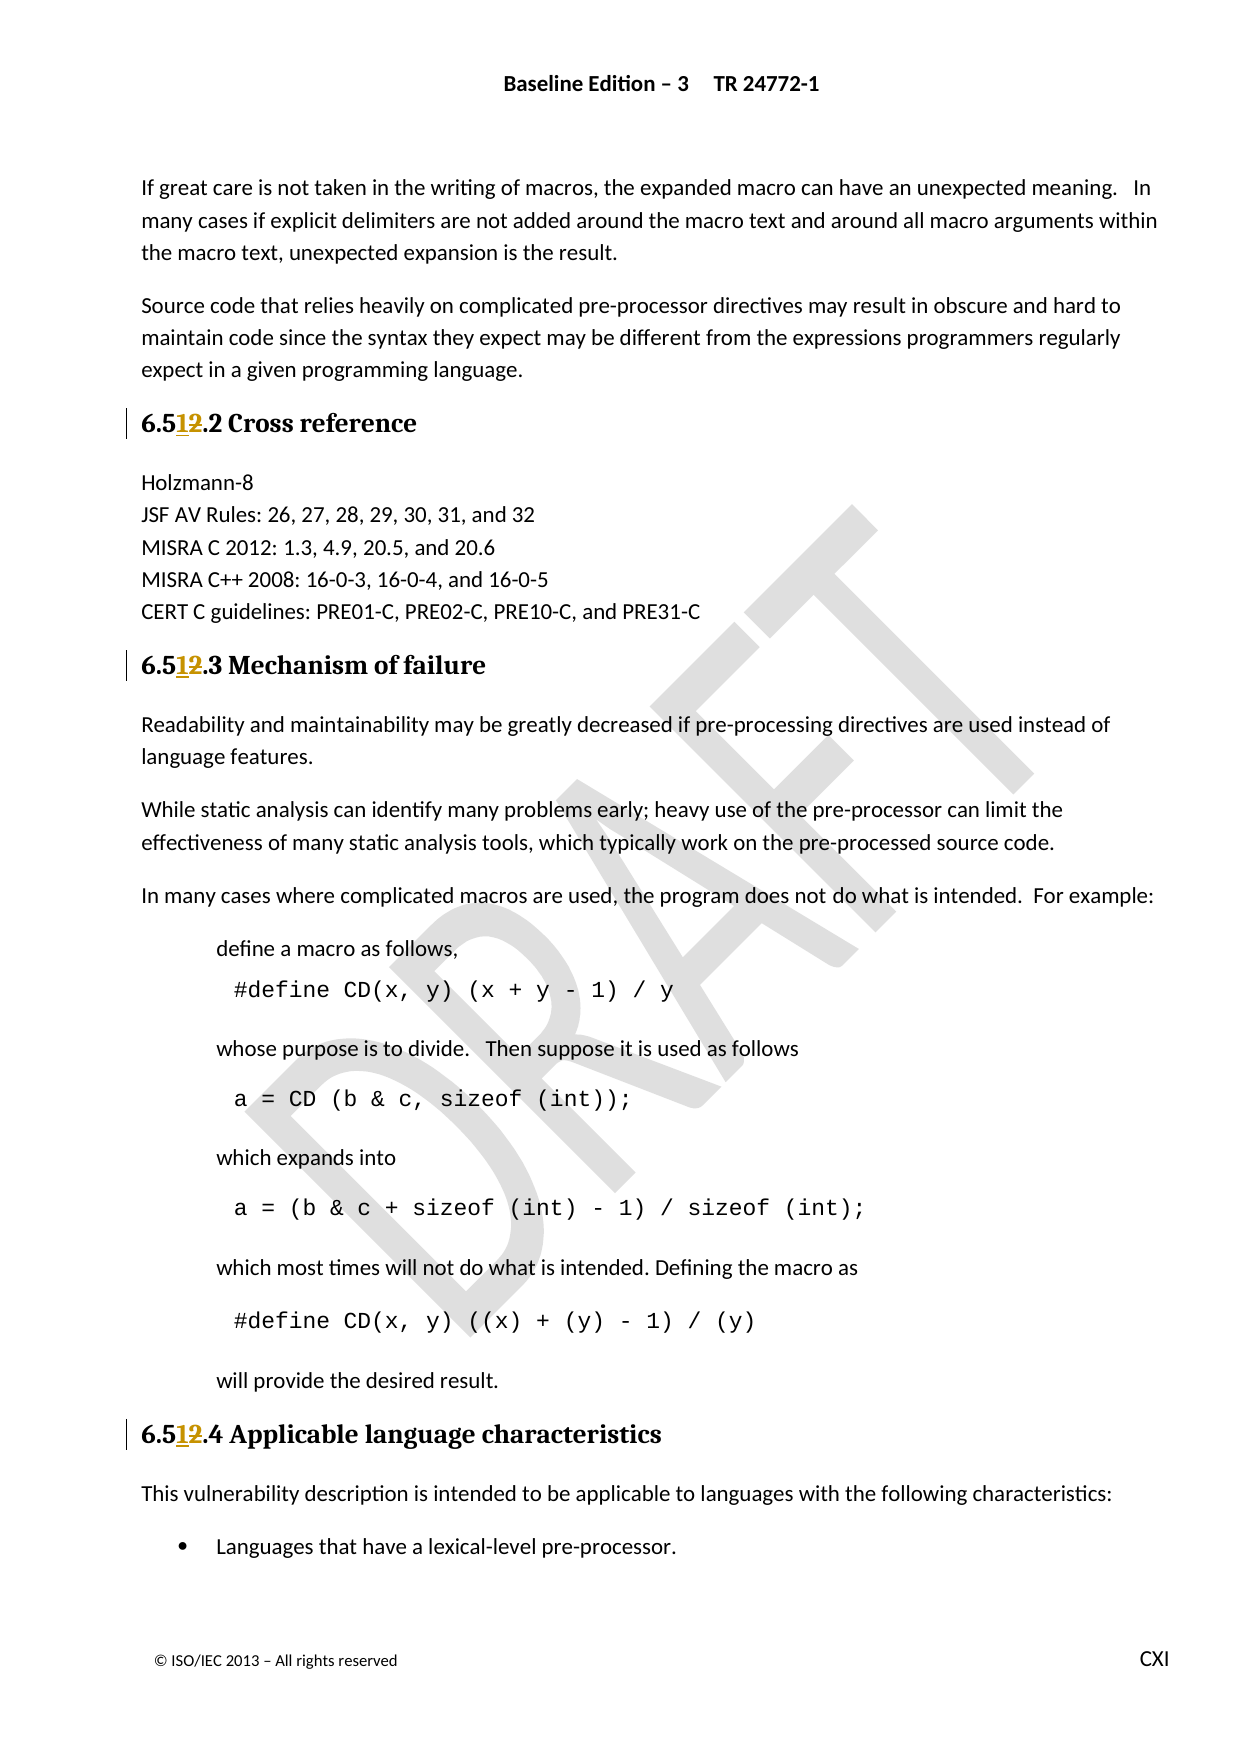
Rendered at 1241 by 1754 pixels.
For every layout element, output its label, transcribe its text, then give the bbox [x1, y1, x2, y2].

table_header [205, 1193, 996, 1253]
text which expands into [216, 1143, 1182, 1172]
text MISRA C 2012: 1.3, 4.9, 20.5, and 20.6 [141, 533, 1182, 561]
subtitle 6.5.2 Cross reference [141, 408, 1182, 439]
list Languages that have a lexical-level pre-processor. [178, 1532, 1182, 1560]
text If great care is not taken in the writing of macros, the expanded macro can have an unexpected meaning. In many cases if explicit delimiters are not added around the macro text and around all macro arguments within the macro text, unexpected expansion is the result. [141, 173, 1182, 266]
subtitle 6.5.3 Mechanism of failure [141, 650, 1182, 681]
text This vulnerability description is intended to be applicable to languages with the following characteristics: [141, 1479, 1182, 1507]
text define a macro as follows, [216, 934, 1182, 962]
text While static analysis can identify many problems early; heavy use of the pre-processor can limit the effectiveness of many static analysis tools, which typically work on the pre-processed source code. [141, 796, 1182, 856]
text Source code that relies heavily on complicated pre-processor directives may result in obscure and hard to maintain code since the syntax they expect may be different from the expressions programmers regularly expect in a given programming language. [141, 291, 1182, 383]
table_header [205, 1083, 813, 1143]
text whose purpose is to divide. Then suppose it is used as follows [216, 1034, 1182, 1062]
text In many cases where complicated macros are used, the program does not do what is intended. For example: [141, 881, 1182, 909]
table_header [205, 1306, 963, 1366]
text JSF AV Rules: 26, 27, 28, 29, 30, 31, and 32 [141, 501, 1182, 529]
text CERT C guidelines: PRE01-C, PRE02-C, PRE10-C, and PRE31-C [141, 597, 1182, 625]
text Readability and maintainability may be greatly decreased if pre-processing directives are used instead of language features. [141, 710, 1182, 771]
text which most times will not do what is intended. Defining the macro as [216, 1253, 1182, 1281]
text will provide the desired result. [216, 1366, 1182, 1394]
text MISRA C++ 2008: 16-0-3, 16-0-4, and 16-0-5 [141, 565, 1182, 593]
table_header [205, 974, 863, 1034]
subtitle 6.5.4 Applicable language characteristics [141, 1419, 1182, 1450]
text Holzmann-8 [141, 468, 1182, 496]
